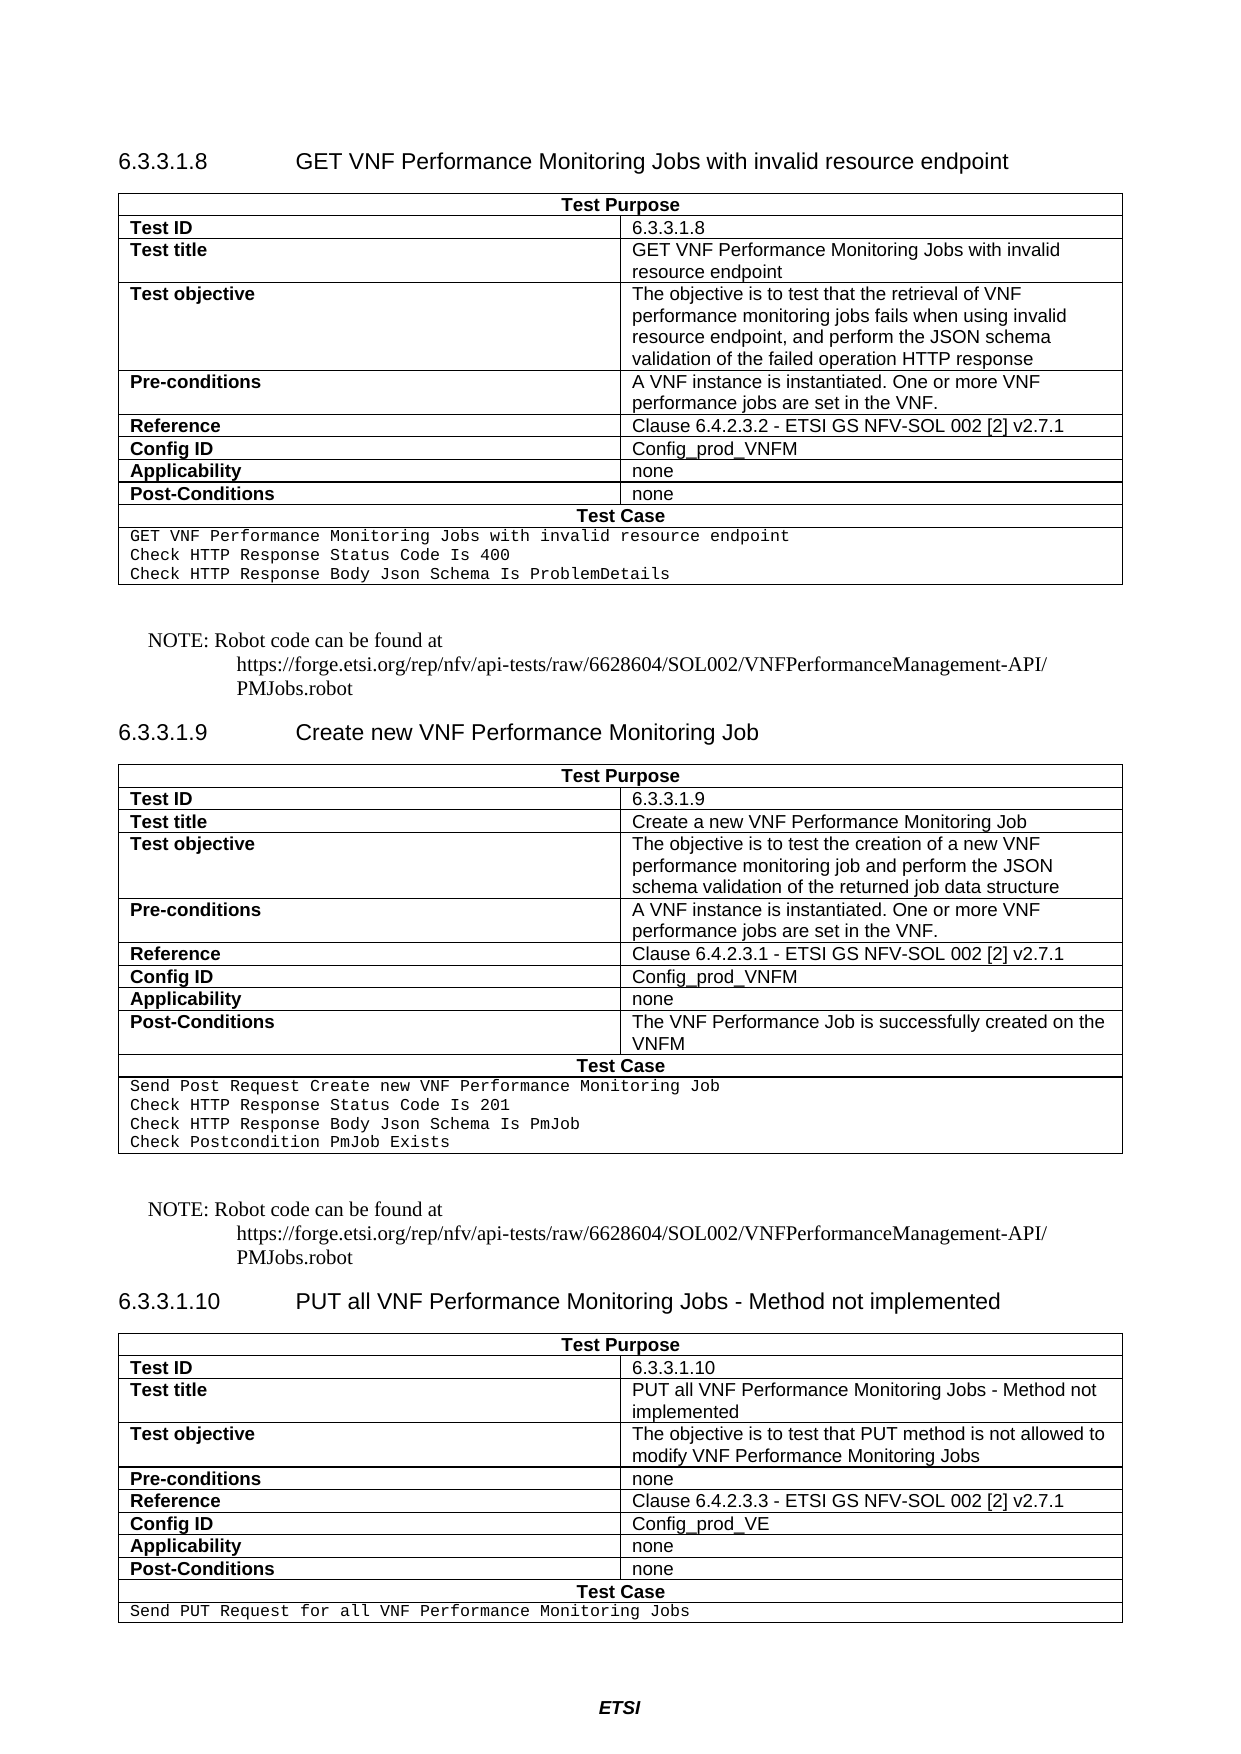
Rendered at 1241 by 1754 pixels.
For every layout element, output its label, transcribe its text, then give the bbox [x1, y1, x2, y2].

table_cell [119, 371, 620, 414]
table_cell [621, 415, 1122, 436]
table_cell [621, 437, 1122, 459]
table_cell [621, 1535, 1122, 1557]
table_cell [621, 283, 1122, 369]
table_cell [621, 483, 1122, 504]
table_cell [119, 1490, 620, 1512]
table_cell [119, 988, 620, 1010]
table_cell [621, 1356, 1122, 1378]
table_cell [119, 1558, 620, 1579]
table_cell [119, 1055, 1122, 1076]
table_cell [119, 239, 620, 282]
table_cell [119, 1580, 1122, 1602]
subtitle 6.3.3.1.9 Create new VNF Performance Monitoring Job [118, 719, 1122, 745]
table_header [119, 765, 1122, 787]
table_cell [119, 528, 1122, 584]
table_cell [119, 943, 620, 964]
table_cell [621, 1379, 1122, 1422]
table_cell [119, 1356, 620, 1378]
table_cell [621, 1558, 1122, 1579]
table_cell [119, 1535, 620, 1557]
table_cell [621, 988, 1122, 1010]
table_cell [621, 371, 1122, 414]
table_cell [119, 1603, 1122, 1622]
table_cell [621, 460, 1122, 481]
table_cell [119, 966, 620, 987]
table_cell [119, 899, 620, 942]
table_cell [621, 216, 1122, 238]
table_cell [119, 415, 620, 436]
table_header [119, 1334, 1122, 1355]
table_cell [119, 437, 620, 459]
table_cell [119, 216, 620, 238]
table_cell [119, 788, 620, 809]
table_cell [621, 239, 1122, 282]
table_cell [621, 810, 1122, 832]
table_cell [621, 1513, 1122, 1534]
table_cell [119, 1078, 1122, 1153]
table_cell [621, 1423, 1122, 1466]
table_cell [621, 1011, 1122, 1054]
subtitle 6.3.3.1.10 PUT all VNF Performance Monitoring Jobs - Method not implemented [118, 1288, 1122, 1314]
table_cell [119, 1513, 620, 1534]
subtitle 6.3.3.1.8 GET VNF Performance Monitoring Jobs with invalid resource endpoint [118, 148, 1122, 174]
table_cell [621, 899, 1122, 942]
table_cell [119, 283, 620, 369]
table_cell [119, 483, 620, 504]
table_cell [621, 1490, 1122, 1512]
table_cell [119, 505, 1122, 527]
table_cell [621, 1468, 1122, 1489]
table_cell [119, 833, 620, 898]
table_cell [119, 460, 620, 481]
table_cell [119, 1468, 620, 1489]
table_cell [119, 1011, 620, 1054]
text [148, 1197, 1122, 1269]
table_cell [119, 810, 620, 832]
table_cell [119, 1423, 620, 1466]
text NOTE: Robot code can be found at https://forge.etsi.org/rep/nfv/api-tests/raw/6628604/SOL002/VNFPerformanceManagement-API/PMJobs.robot [148, 628, 1122, 700]
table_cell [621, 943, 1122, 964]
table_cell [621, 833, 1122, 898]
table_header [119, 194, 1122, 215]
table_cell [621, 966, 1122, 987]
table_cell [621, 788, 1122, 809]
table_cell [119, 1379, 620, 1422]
